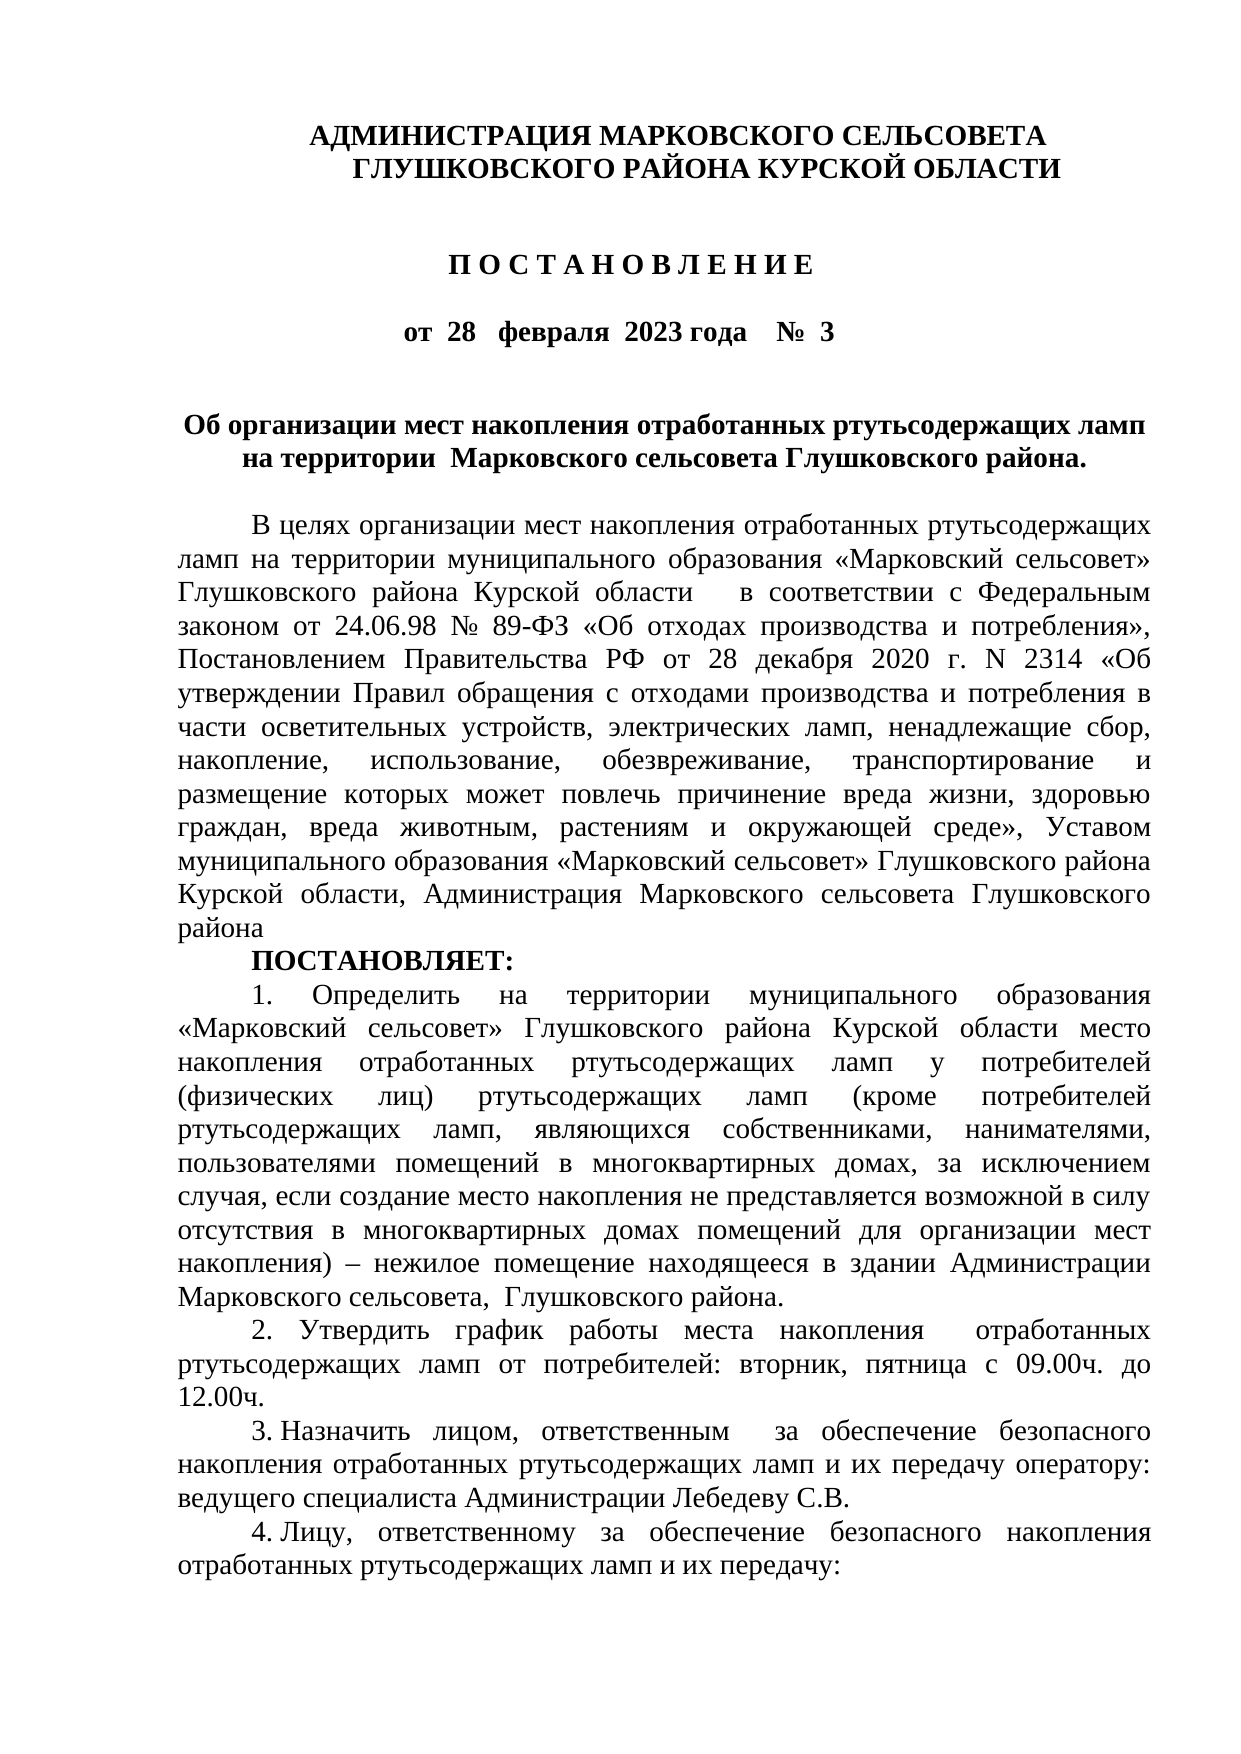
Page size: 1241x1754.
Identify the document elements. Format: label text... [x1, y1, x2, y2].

text 1. Определить на территории муниципального образования «Марковский сельсовет» Глушковского района Курской области место накопления отработанных ртутьсодержащих ламп у потребителей (физических лиц) ртутьсодержащих ламп (кроме потребителей ртутьсодержащих ламп, являющихся собственниками, нанимателями, пользователями помещений в многоквартирных домах, за исключением случая, если создание место накопления не представляется возможной в силу отсутствия в многоквартирных домах помещений для организации мест накопления) – нежилое помещение находящееся в здании Администрации Марковского сельсовета, Глушковского района. [177, 977, 1152, 1312]
text ГЛУШКОВСКОГО РАЙОНА КУРСКОЙ ОБЛАСТИ [177, 152, 1152, 185]
text 2. Утвердить график работы места накопления отработанных ртутьсодержащих ламп от потребителей: вторник, пятница с 09.00ч. до 12.00ч. [177, 1312, 1152, 1413]
text В целях организации мест накопления отработанных ртутьсодержащих ламп на территории муниципального образования «Марковский сельсовет» Глушковского района Курской области в соответствии с Федеральным законом от 24.06.98 № 89-ФЗ «Об отходах производства и потребления», Постановлением Правительства РФ от 28 декабря 2020 г. N 2314 «Об утверждении Правил обращения с отходами производства и потребления в части осветительных устройств, электрических ламп, ненадлежащие сбор, накопление, использование, обезвреживание, транспортирование и размещение которых может повлечь причинение вреда жизни, здоровью граждан, вреда животным, растениям и окружающей среде», Уставом муниципального образования «Марковский сельсовет» Глушковского района Курской области, Администрация Марковского сельсовета Глушковского района [177, 507, 1152, 943]
text 4. Лицу, ответственному за обеспечение безопасного накопления отработанных ртутьсодержащих ламп и их передачу: [177, 1514, 1152, 1581]
text ПОСТАНОВЛЯЕТ: [177, 943, 1152, 977]
text Об организации мест накопления отработанных ртутьсодержащих ламп на территории Марковского сельсовета Глушковского района. [177, 407, 1152, 474]
text АДМИНИСТРАЦИЯ МАРКОВСКОГО СЕЛЬСОВЕТА [177, 118, 1152, 152]
text П О С Т А Н О В Л Е Н И Е [177, 247, 1152, 280]
text 3. Назначить лицом, ответственным за обеспечение безопасного накопления отработанных ртутьсодержащих ламп и их передачу оператору: ведущего специалиста Администрации Лебедеву С.В. [177, 1413, 1152, 1514]
text от 28 февраля 2023 года № 3 [177, 314, 1152, 347]
